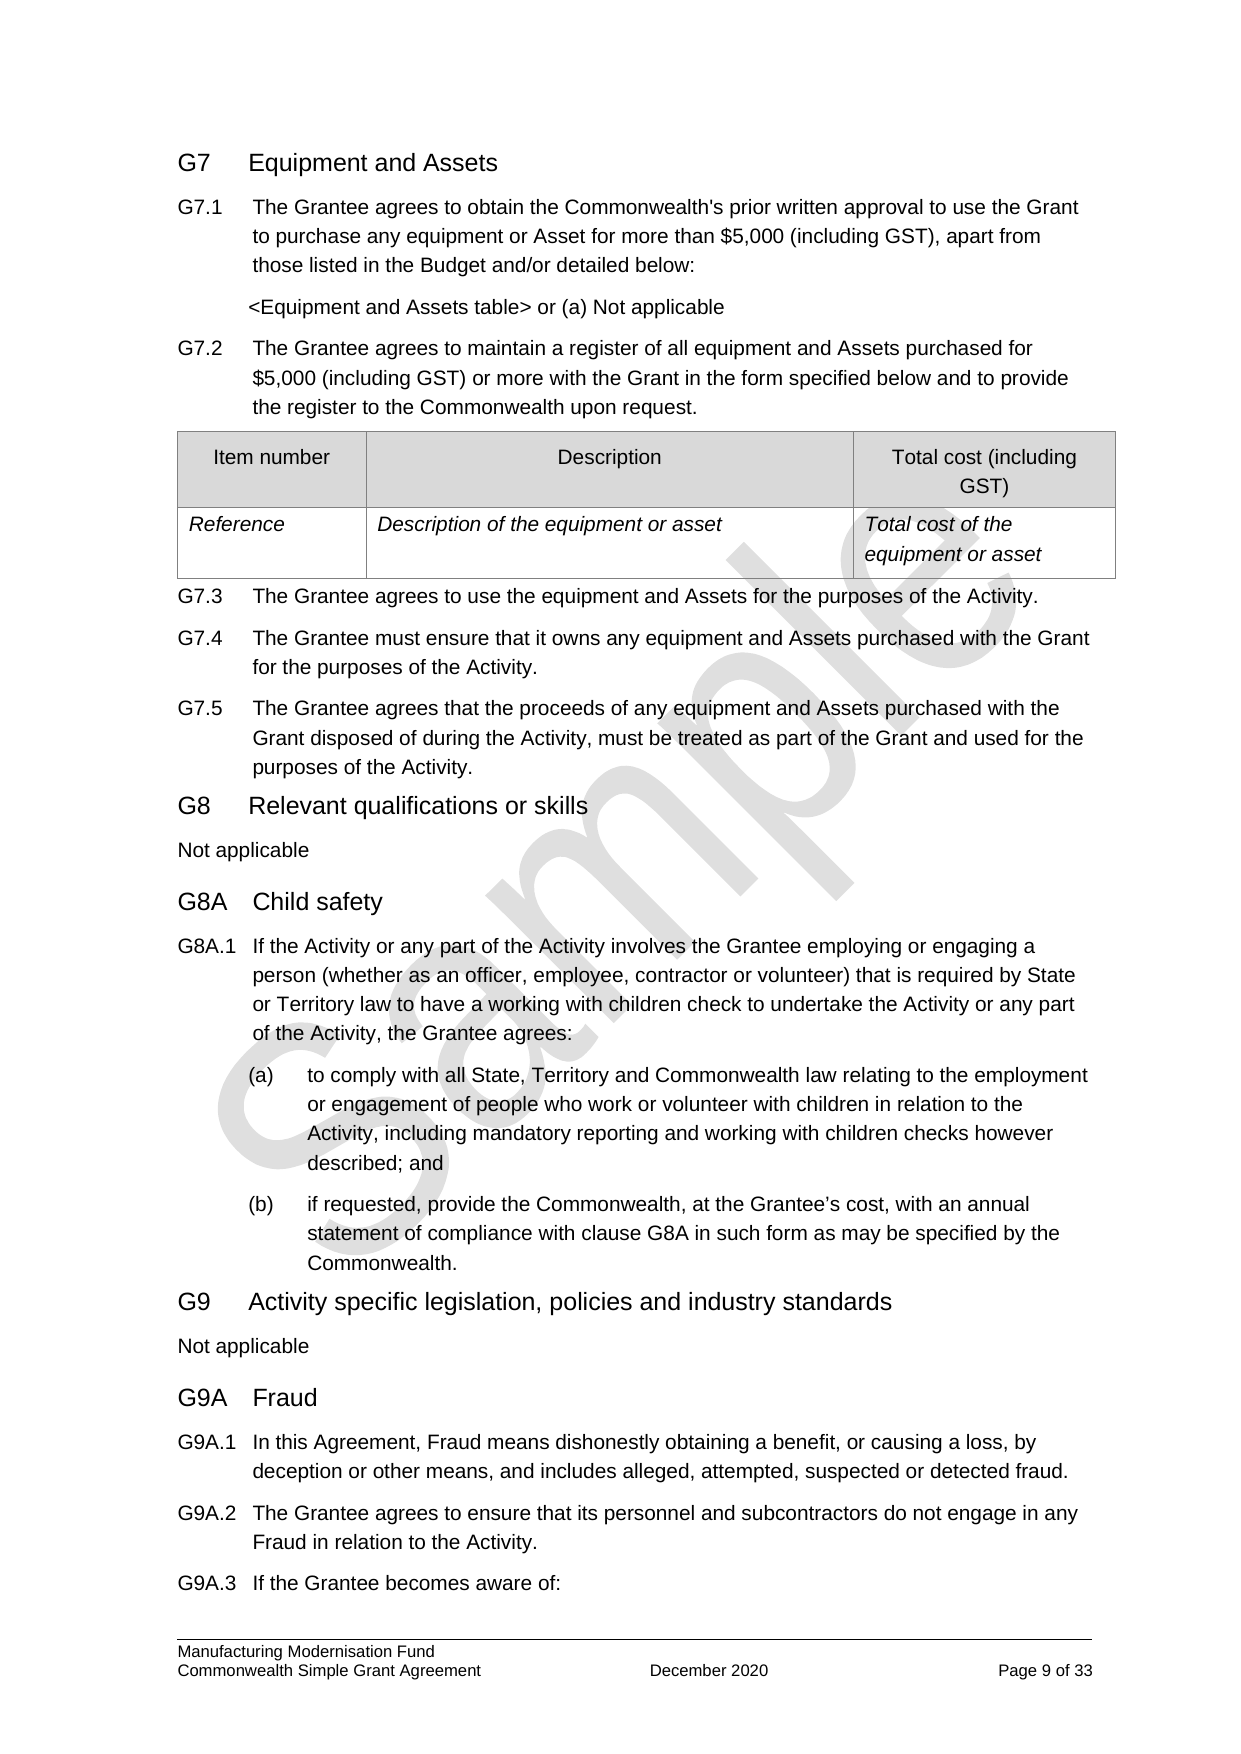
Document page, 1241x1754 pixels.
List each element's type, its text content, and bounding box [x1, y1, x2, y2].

table_cell Reference [178, 508, 366, 578]
subtitle Relevant qualifications or skills [177, 791, 1092, 820]
subtitle Activity specific legislation, policies and industry standards [177, 1287, 1092, 1316]
text G9A.2 The Grantee agrees to ensure that its personnel and subcontractors do not engage in any Fraud in relation to the Activity. [177, 1495, 1092, 1553]
text Not applicable [177, 833, 1092, 862]
text G7.5 The Grantee agrees that the proceeds of any equipment and Assets purchased with the Grant disposed of during the Activity, must be treated as part of the Grant and used for the purposes of the Activity. [177, 691, 1092, 778]
table_header Item number [178, 432, 366, 507]
text (b) if requested, provide the Commonwealth, at the Grantee’s cost, with an annual statement of compliance with clause G8A in such form as may be specified by the Commonwealth. [248, 1187, 1092, 1274]
text (a) to comply with all State, Territory and Commonwealth law relating to the employment or engagement of people who work or volunteer with children in relation to the Activity, including mandatory reporting and working with children checks however described; and [248, 1058, 1092, 1174]
text G7.4 The Grantee must ensure that it owns any equipment and Assets purchased with the Grant for the purposes of the Activity. [177, 620, 1092, 678]
subtitle Equipment and Assets [177, 148, 1092, 177]
text G7.3 The Grantee agrees to use the equipment and Assets for the purposes of the Activity. [177, 579, 1092, 608]
text G7.2 The Grantee agrees to maintain a register of all equipment and Assets purchased for $5,000 (including GST) or more with the Grant in the form specified below and to provide the register to the Commonwealth upon request. [177, 331, 1092, 418]
subtitle G8A Child safety [177, 887, 1092, 916]
table_header Description [367, 432, 853, 507]
text G7.1 The Grantee agrees to obtain the Commonwealth's prior written approval to use the Grant to purchase any equipment or Asset for more than $5,000 (including GST), apart from those listed in the Budget and/or detailed below: [177, 189, 1092, 277]
text G9A.3 If the Grantee becomes aware of: [177, 1566, 1092, 1595]
text <Equipment and Assets table> or (a) Not applicable [248, 289, 1092, 318]
table_header Total cost (including GST) [854, 432, 1115, 507]
text Not applicable [177, 1328, 1092, 1358]
subtitle G9A Fraud [177, 1383, 1092, 1412]
table_cell Total cost of the equipment or asset [854, 508, 1115, 578]
table_cell Description of the equipment or asset [367, 508, 853, 578]
text G9A.1 In this Agreement, Fraud means dishonestly obtaining a benefit, or causing a loss, by deception or other means, and includes alleged, attempted, suspected or detected fraud. [177, 1424, 1092, 1483]
text G8A.1 If the Activity or any part of the Activity involves the Grantee employing or engaging a person (whether as an officer, employee, contractor or volunteer) that is required by State or Territory law to have a working with children check to undertake the Activity or any part of the Activity, the Grantee agrees: [177, 928, 1092, 1045]
